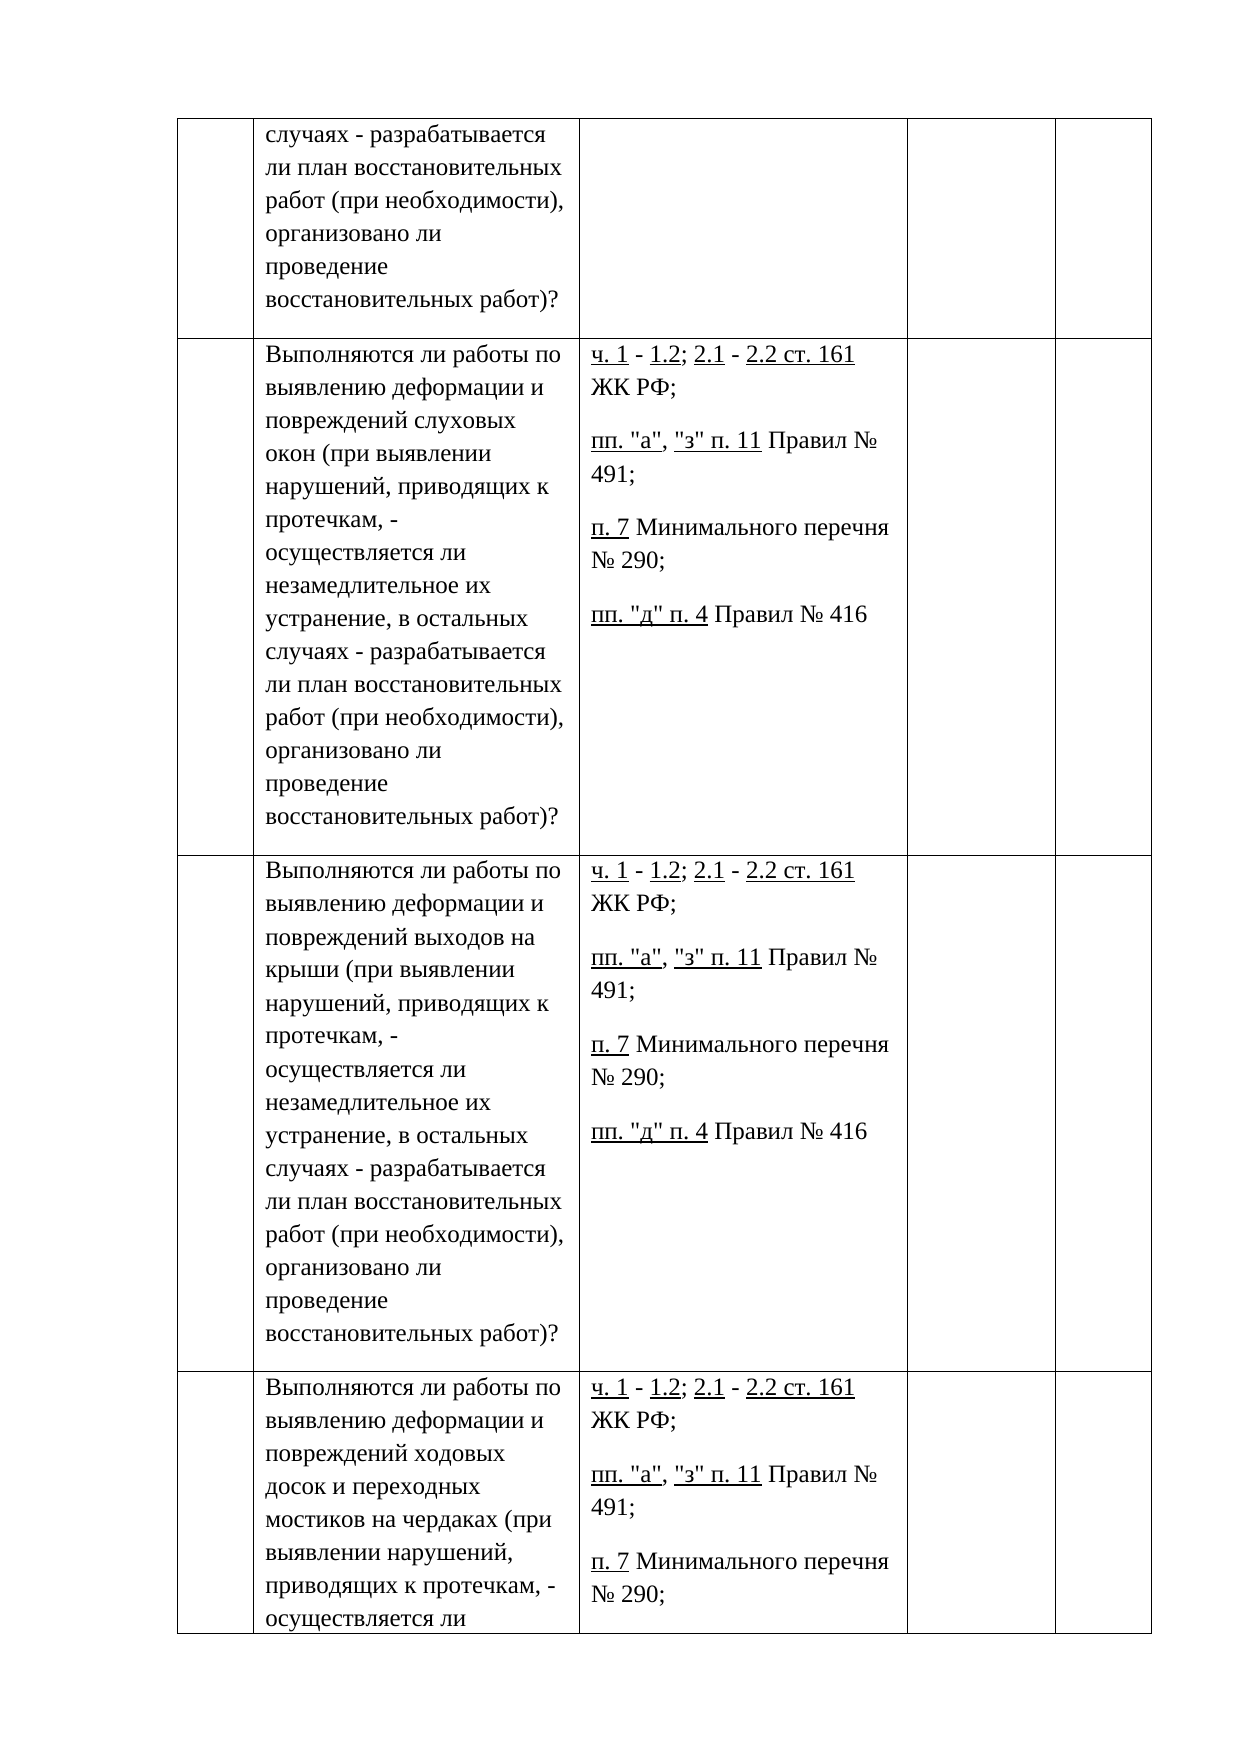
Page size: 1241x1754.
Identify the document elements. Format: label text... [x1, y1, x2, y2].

table_cell [1056, 339, 1151, 854]
table_cell ч. 1 - 1.2; 2.1 - 2.2 ст. 161 ЖК РФ; пп. "а", "з" п. 11 Правил № 491; п. 7 Минимального перечня № 290; пп. "д" п. 4 Правил № 416 [580, 339, 907, 854]
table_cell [580, 1372, 907, 1632]
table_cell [254, 119, 579, 338]
table_cell [1056, 856, 1151, 1371]
table_cell [178, 856, 253, 1371]
table_cell [908, 339, 1055, 854]
table_cell [908, 119, 1055, 338]
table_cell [580, 119, 907, 338]
table_cell Выполняются ли работы по выявлению деформации и повреждений слуховых окон (при выявлении нарушений, приводящих к протечкам, - осуществляется ли незамедлительное их устранение, в остальных случаях - разрабатывается ли план восстановительных работ (при необходимости), организовано ли проведение восстановительных работ)? [254, 339, 579, 854]
table_cell [178, 119, 253, 338]
table_cell [1056, 1372, 1151, 1632]
table_cell [178, 339, 253, 854]
table_cell [908, 856, 1055, 1371]
table_cell ч. 1 - 1.2; 2.1 - 2.2 ст. 161 ЖК РФ; пп. "а", "з" п. 11 Правил № 491; п. 7 Минимального перечня № 290; пп. "д" п. 4 Правил № 416 [580, 856, 907, 1371]
table_cell [1056, 119, 1151, 338]
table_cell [254, 1372, 579, 1632]
table_cell Выполняются ли работы по выявлению деформации и повреждений выходов на крыши (при выявлении нарушений, приводящих к протечкам, - осуществляется ли незамедлительное их устранение, в остальных случаях - разрабатывается ли план восстановительных работ (при необходимости), организовано ли проведение восстановительных работ)? [254, 856, 579, 1371]
table_cell [178, 1372, 253, 1632]
table_cell [908, 1372, 1055, 1632]
